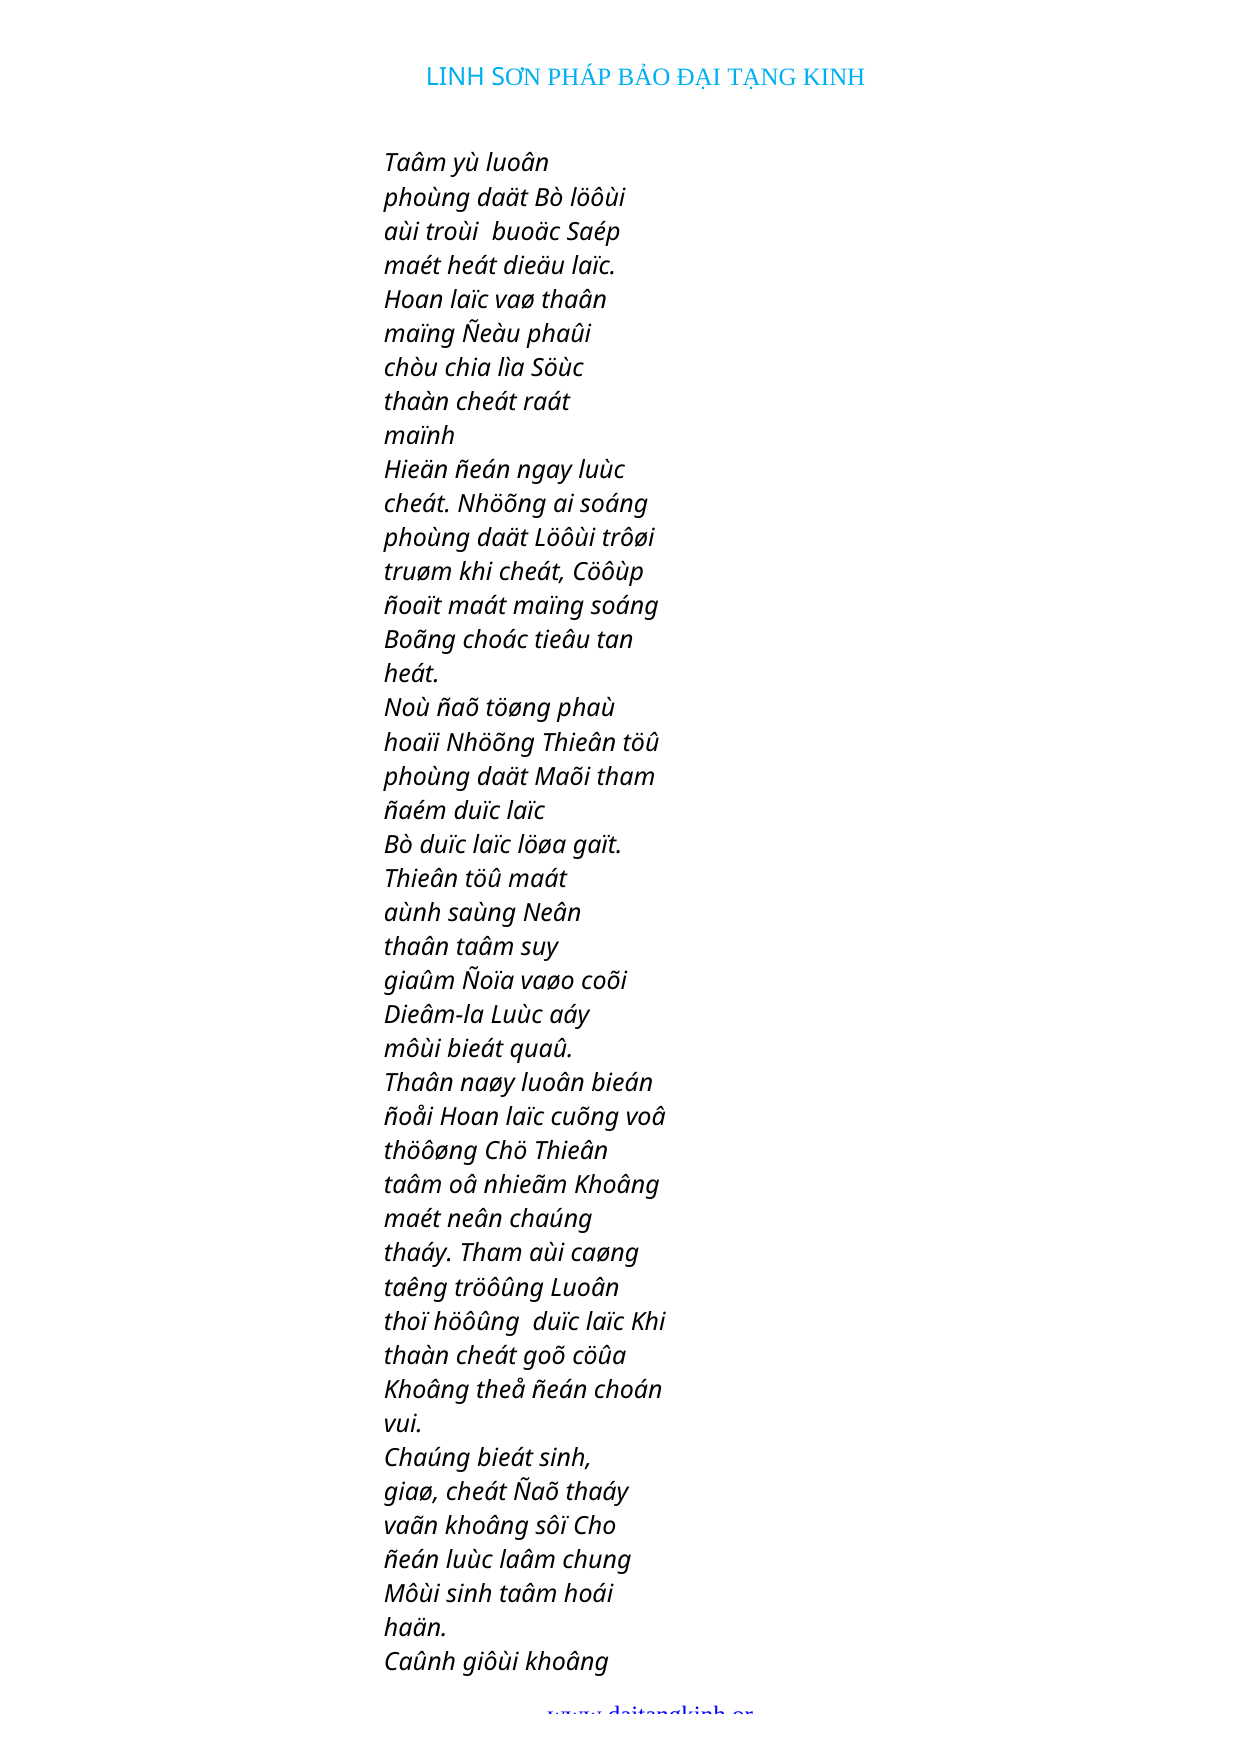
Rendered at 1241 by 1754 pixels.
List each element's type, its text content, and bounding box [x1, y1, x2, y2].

text Hieän ñeán ngay luùc cheát. Nhöõng ai soáng phoùng daät Löôùi trôøi truøm khi cheát, Cöôùp ñoaït maát maïng soáng Boãng choác tieâu tan heát. [384, 452, 675, 690]
text Noù ñaõ töøng phaù hoaïi Nhöõng Thieân töû phoùng daät Maõi tham ñaém duïc laïc [384, 690, 661, 826]
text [384, 1644, 661, 1678]
text Chaúng bieát sinh, giaø, cheát Ñaõ thaáy vaãn khoâng sôï Cho ñeán luùc laâm chung Môùi sinh taâm hoái haän. [384, 1439, 651, 1644]
text Taâm yù luoân phoùng daät Bò löôùi aùi troùi buoäc Saép maét heát dieäu laïc. Hoan laïc vaø thaân maïng Ñeàu phaûi chòu chia lìa Söùc thaàn cheát raát maïnh [384, 145, 629, 452]
text Bò duïc laïc löøa gaït. Thieân töû maát aùnh saùng Neân thaân taâm suy giaûm Ñoïa vaøo coõi Dieâm-la Luùc aáy môùi bieát quaû. [384, 826, 629, 1065]
text Thaân naøy luoân bieán ñoåi Hoan laïc cuõng voâ thöôøng Chö Thieân taâm oâ nhieãm Khoâng maét neân chaúng thaáy. Tham aùi caøng taêng tröôûng Luoân thoï höôûng duïc laïc Khi thaàn cheát goõ cöûa Khoâng theå ñeán choán vui. [384, 1065, 668, 1439]
